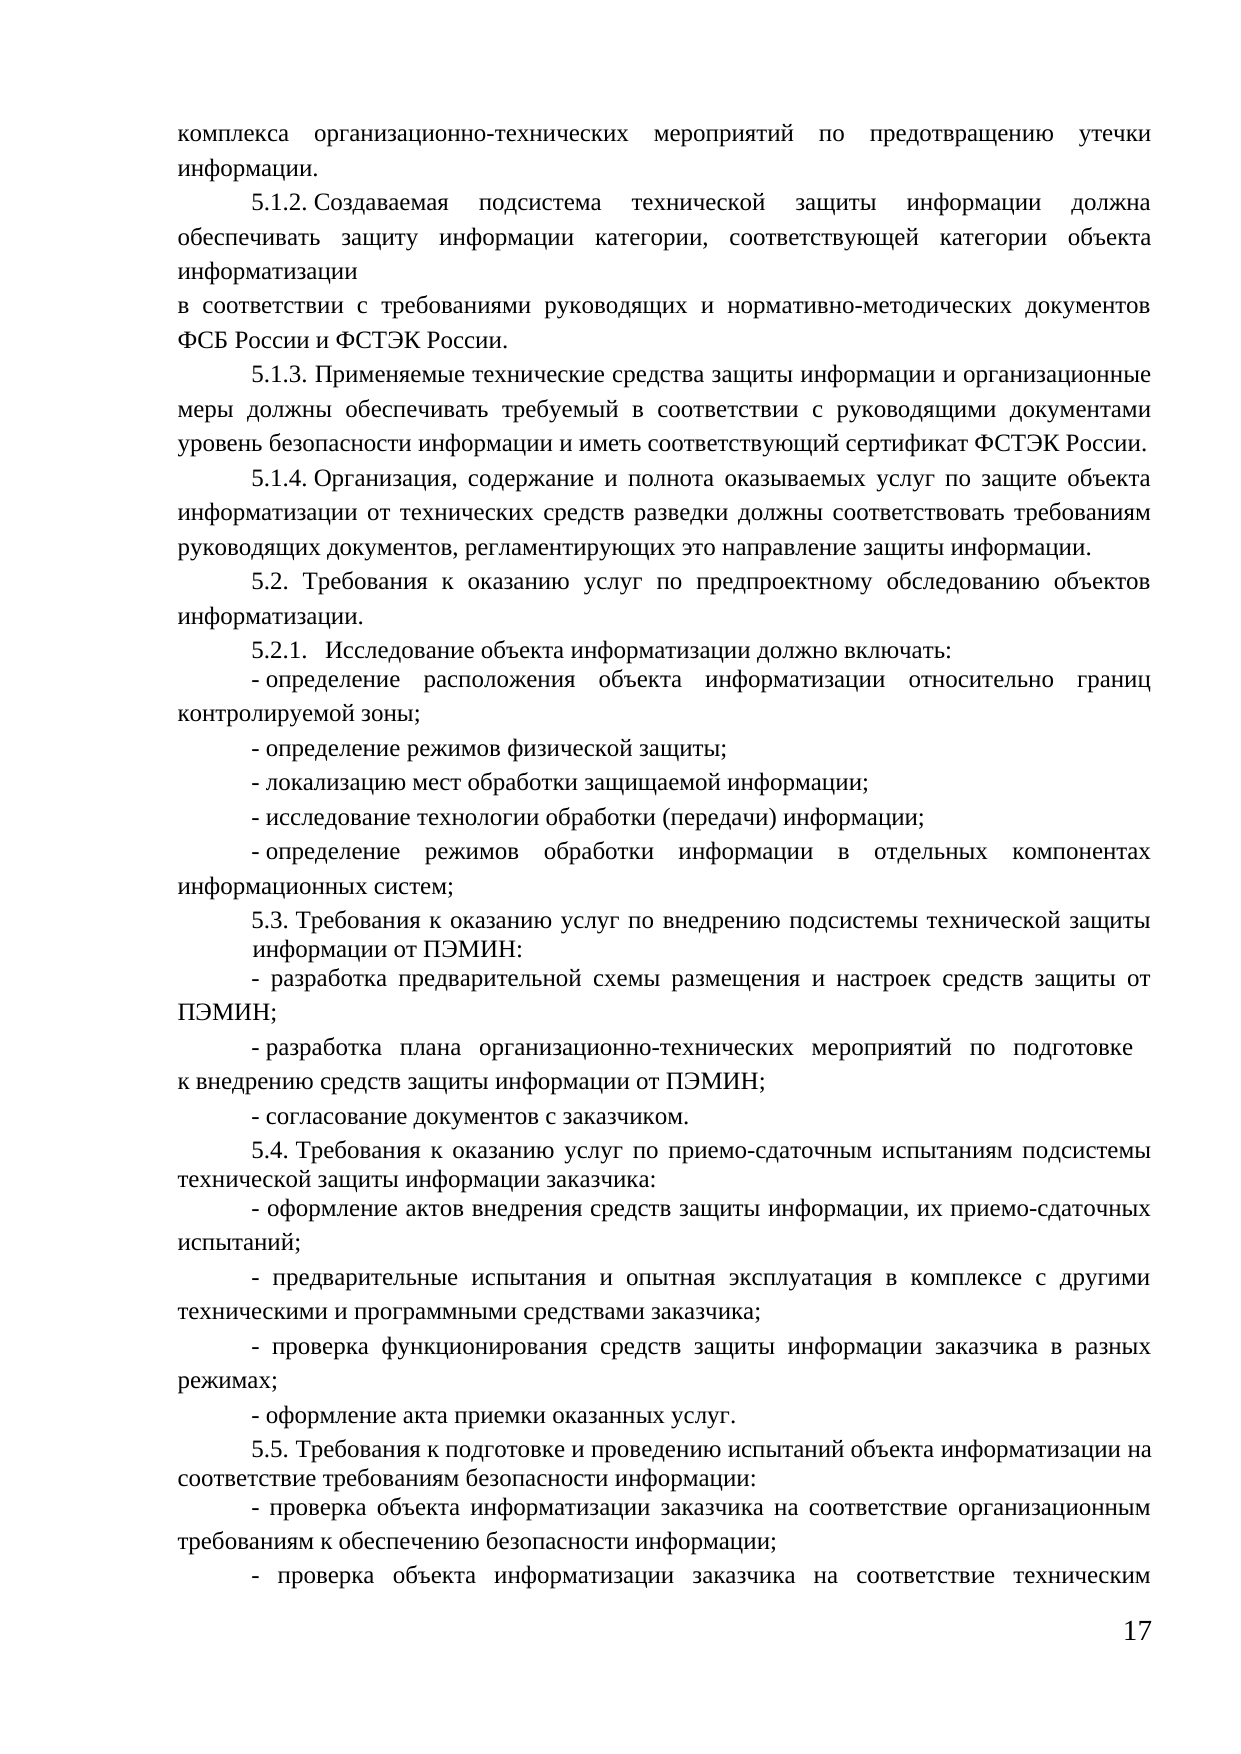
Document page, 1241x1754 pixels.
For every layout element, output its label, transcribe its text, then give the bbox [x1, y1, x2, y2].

text - разработка плана организационно-технических мероприятий по подготовке к внедрению средств защиты информации от ПЭМИН; [177, 1032, 1152, 1095]
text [177, 118, 1152, 181]
text - согласование документов с заказчиком. [177, 1101, 1152, 1129]
text - локализацию мест обработки защищаемой информации; [177, 767, 1152, 796]
list Требования к оказанию услуг по внедрению подсистемы технической защиты информации от ПЭМИН: [251, 905, 1152, 963]
text - определение режимов обработки информации в отдельных компонентах информационных систем; [177, 836, 1152, 900]
text - проверка функционирования средств защиты информации заказчика в разных режимах; [177, 1331, 1152, 1394]
text - исследование технологии обработки (передачи) информации; [177, 802, 1152, 831]
text - оформление акта приемки оказанных услуг. [177, 1400, 1152, 1428]
list Требования к оказанию услуг по приемо-сдаточным испытаниям подсистемы технической защиты информации заказчика: [177, 1135, 1152, 1193]
list Требования к подготовке и проведению испытаний объекта информатизации на соответствие требованиям безопасности информации: [177, 1434, 1152, 1492]
text - проверка объекта информатизации заказчика на соответствие организационным требованиям к обеспечению безопасности информации; [177, 1492, 1152, 1555]
text - оформление актов внедрения средств защиты информации, их приемо-сдаточных испытаний; [177, 1193, 1152, 1256]
text - определение расположения объекта информатизации относительно границ контролируемой зоны; [177, 664, 1152, 727]
text 5.1.2. Создаваемая подсистема технической защиты информации должна обеспечивать защиту информации категории, соответствующей категории объекта информатизации в соответствии с требованиями руководящих и нормативно-методических документов ФСБ России и ФСТЭК России. [177, 187, 1152, 354]
text 5.2. Требования к оказанию услуг по предпроектному обследованию объектов информатизации. [177, 566, 1152, 629]
text 5.1.3. Применяемые технические средства защиты информации и организационные меры должны обеспечивать требуемый в соответствии с руководящими документами уровень безопасности информации и иметь соответствующий сертификат ФСТЭК России. [177, 359, 1152, 457]
text - предварительные испытания и опытная эксплуатация в комплексе с другими техническими и программными средствами заказчика; [177, 1262, 1152, 1325]
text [177, 1561, 1152, 1589]
text - разработка предварительной схемы размещения и настроек средств защиты от ПЭМИН; [177, 963, 1152, 1026]
list Исследование объекта информатизации должно включать: [177, 635, 1152, 664]
text 5.1.4. Организация, содержание и полнота оказываемых услуг по защите объекта информатизации от технических средств разведки должны соответствовать требованиям руководящих документов, регламентирующих это направление защиты информации. [177, 463, 1152, 561]
text - определение режимов физической защиты; [177, 733, 1152, 762]
